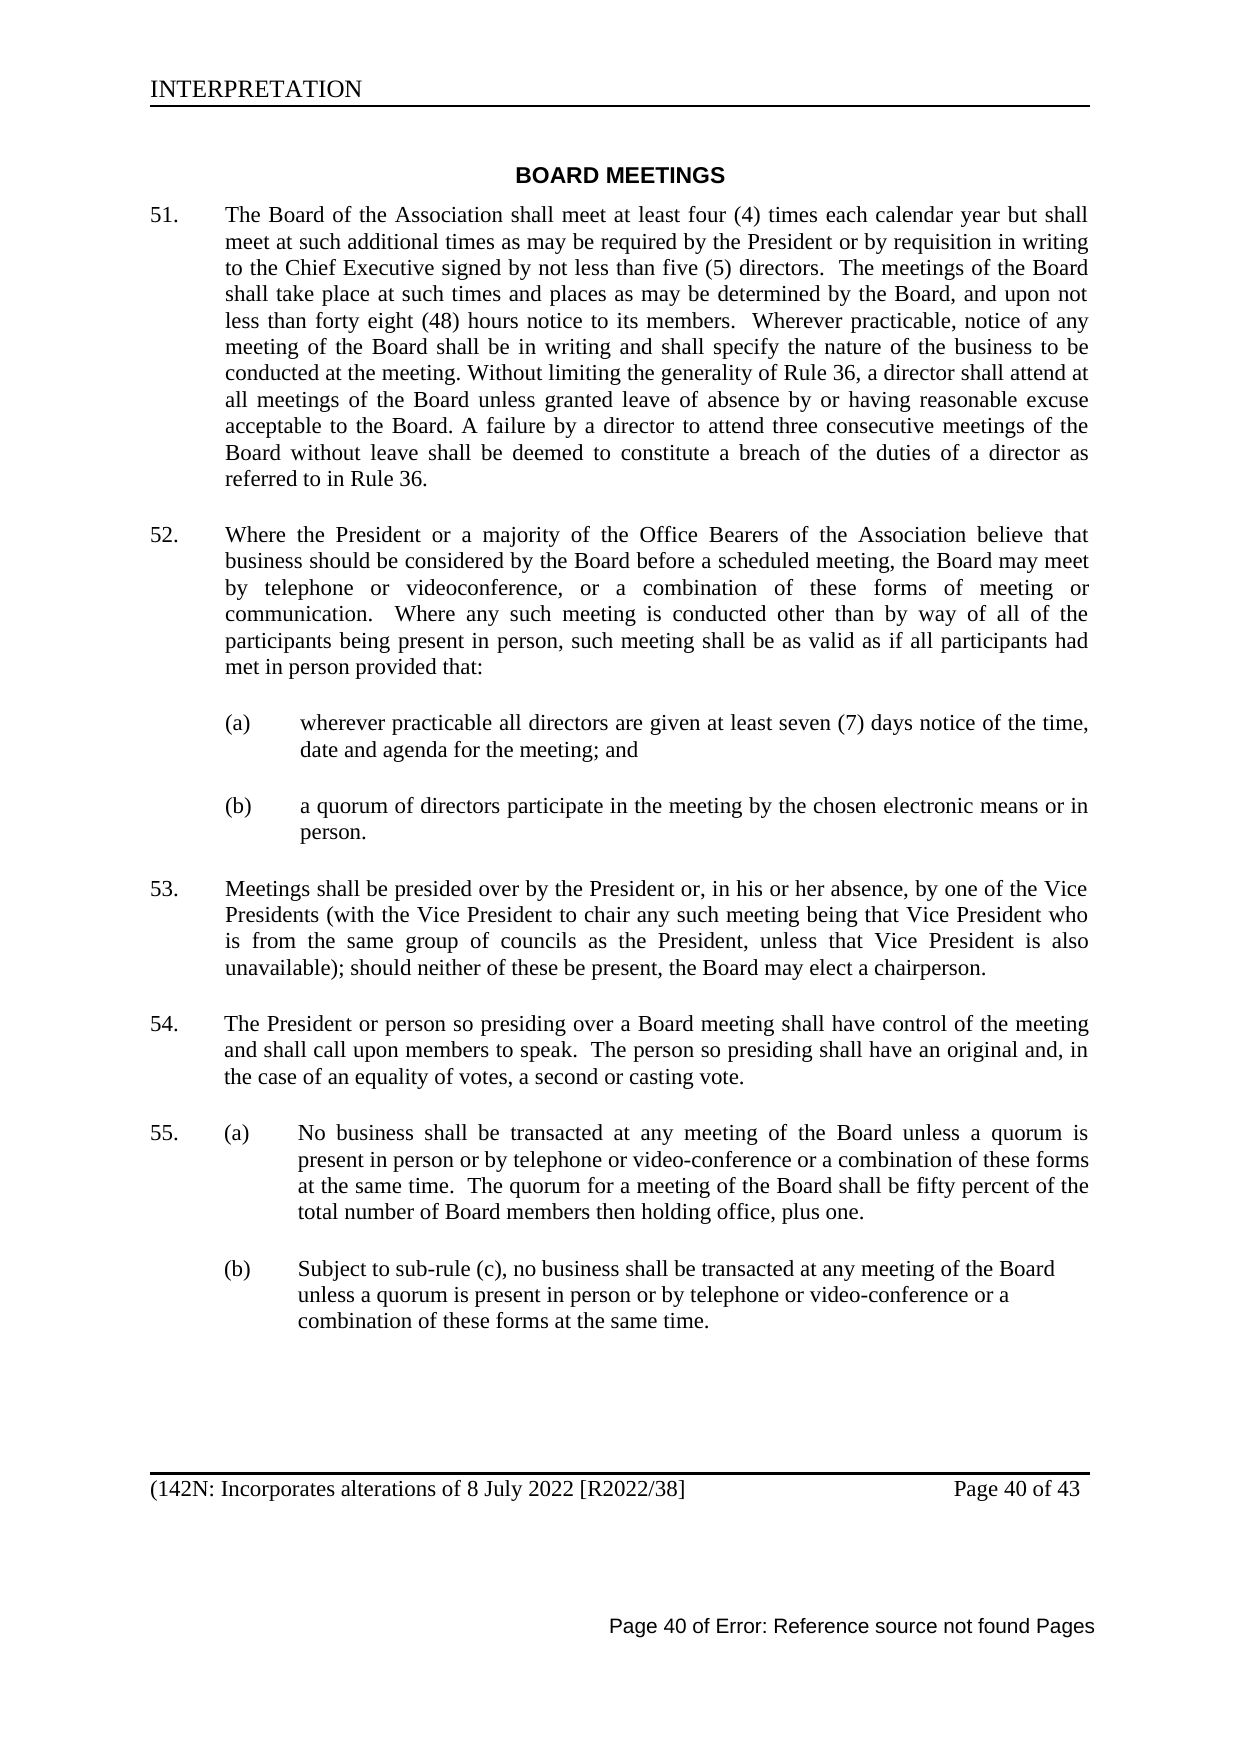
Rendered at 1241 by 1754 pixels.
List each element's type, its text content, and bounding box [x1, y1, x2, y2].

subtitle BOARD MEETINGS [150, 162, 1090, 189]
text (b) Subject to sub-rule (c), no business shall be transacted at any meeting of the Board unless a quorum is present in person or by telephone or video-conference or a combination of these forms at the same time. [224, 1255, 1090, 1334]
text 55. (a) No business shall be transacted at any meeting of the Board unless a quorum is present in person or by telephone or video-conference or a combination of these forms at the same time. The quorum for a meeting of the Board shall be fifty percent of the total number of Board members then holding office, plus one. [150, 1119, 1090, 1225]
text 53. Meetings shall be presided over by the President or, in his or her absence, by one of the Vice Presidents (with the Vice President to chair any such meeting being that Vice President who is from the same group of councils as the President, unless that Vice President is also unavailable); should neither of these be present, the Board may elect a chairperson. [150, 875, 1090, 980]
text (b) a quorum of directors participate in the meeting by the chosen electronic means or in person. [225, 792, 1090, 845]
text 54. The President or person so presiding over a Board meeting shall have control of the meeting and shall call upon members to speak. The person so presiding shall have an original and, in the case of an equality of votes, a second or casting vote. [150, 1010, 1090, 1089]
text 51. The Board of the Association shall meet at least four (4) times each calendar year but shall meet at such additional times as may be required by the President or by requisition in writing to the Chief Executive signed by not less than five (5) directors. The meetings of the Board shall take place at such times and places as may be determined by the Board, and upon not less than forty eight (48) hours notice to its members. Wherever practicable, notice of any meeting of the Board shall be in writing and shall specify the nature of the business to be conducted at the meeting. Without limiting the generality of Rule 36, a director shall attend at all meetings of the Board unless granted leave of absence by or having reasonable excuse acceptable to the Board. A failure by a director to attend three consecutive meetings of the Board without leave shall be deemed to constitute a breach of the duties of a director as referred to in Rule 36. [150, 201, 1090, 491]
text (a) wherever practicable all directors are given at least seven (7) days notice of the time, date and agenda for the meeting; and [225, 709, 1090, 762]
text 52. Where the President or a majority of the Office Bearers of the Association believe that business should be considered by the Board before a scheduled meeting, the Board may meet by telephone or videoconference, or a combination of these forms of meeting or communication. Where any such meeting is conducted other than by way of all of the participants being present in person, such meeting shall be as valid as if all participants had met in person provided that: [150, 521, 1090, 679]
